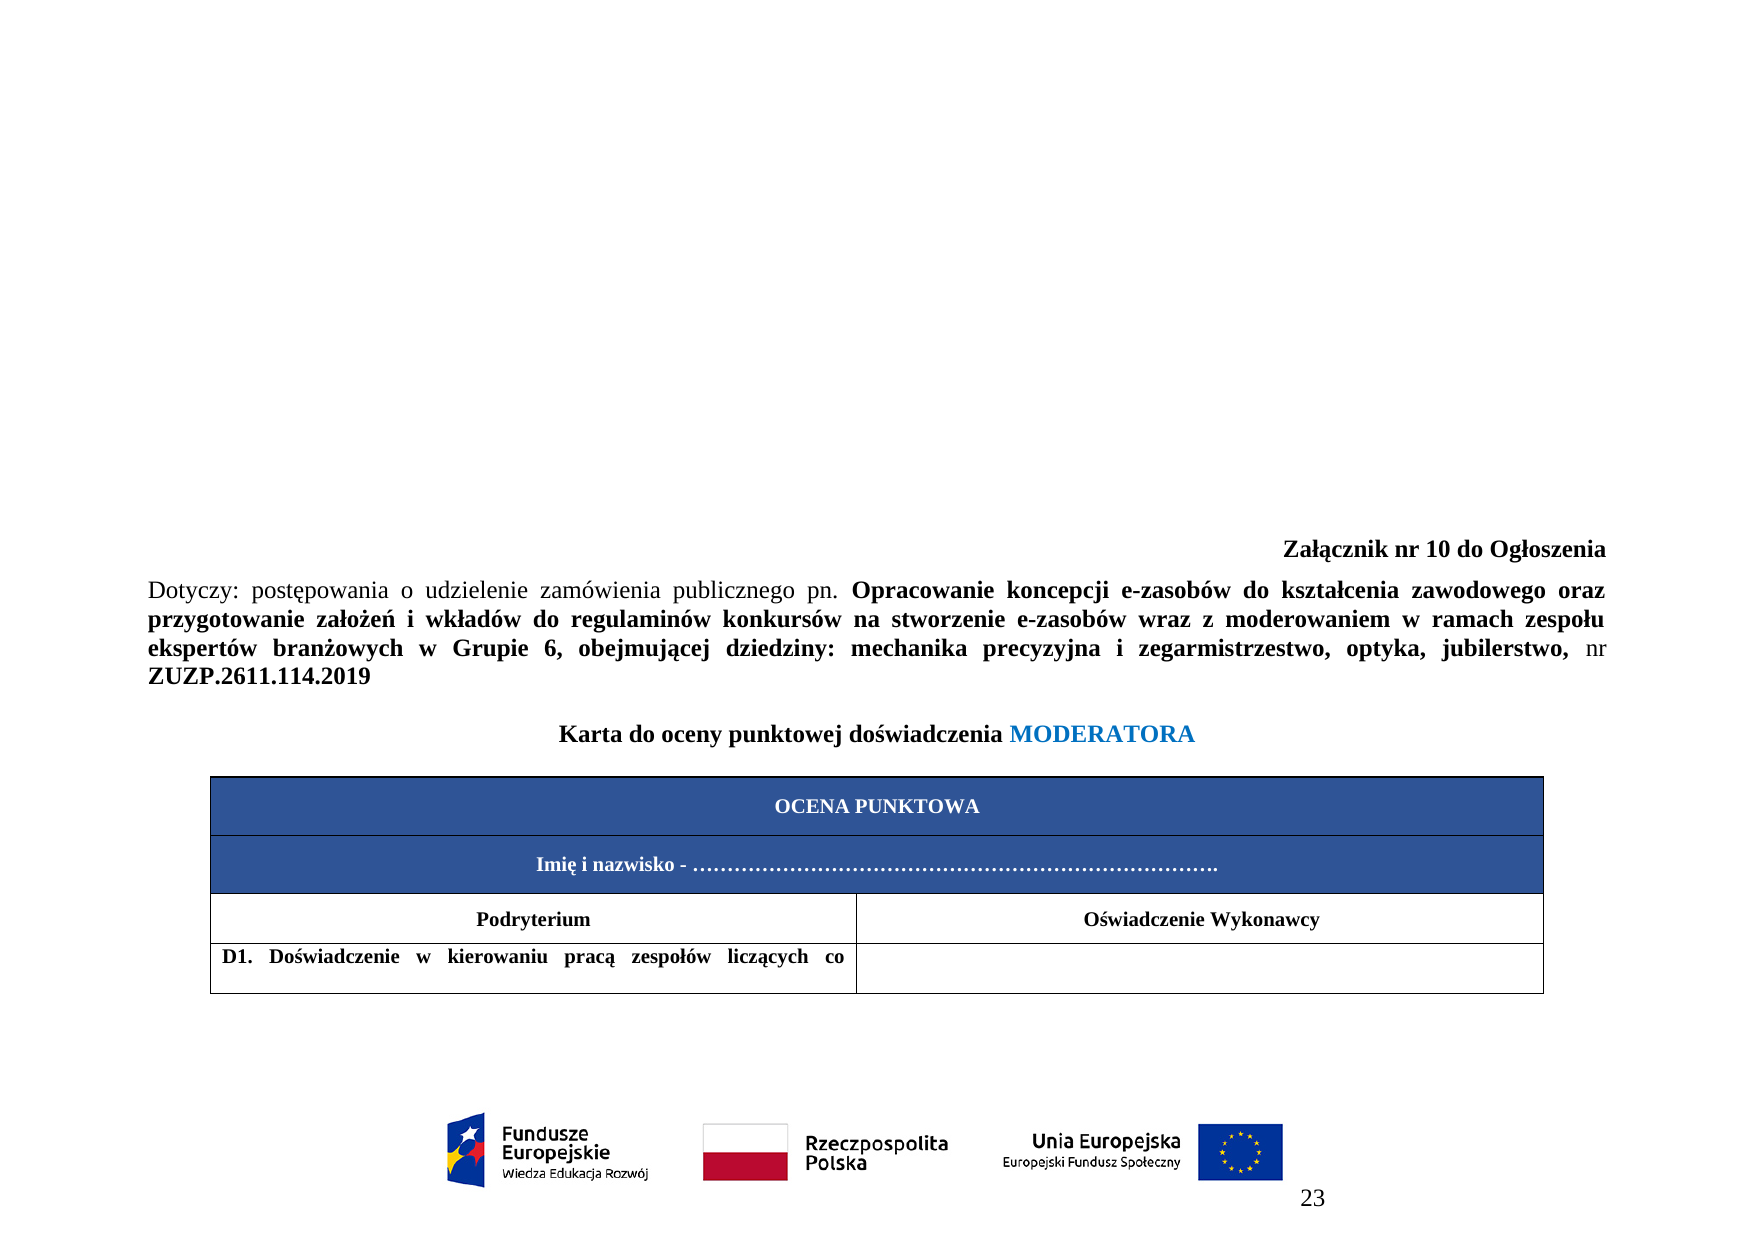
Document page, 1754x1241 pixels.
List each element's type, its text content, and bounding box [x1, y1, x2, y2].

table_cell [857, 944, 1543, 993]
text Karta do oceny punktowej doświadczenia MODERATORA [148, 719, 1606, 748]
table_cell Oświadczenie Wykonawcy [857, 894, 1543, 943]
table_cell Imię i nazwisko - …………………………………………………………………. [211, 836, 1543, 893]
table_cell Podryterium [211, 894, 856, 943]
text Dotyczy: postępowania o udzielenie zamówienia publicznego pn. Opracowanie koncepcji e-zasobów do kształcenia zawodowego oraz przygotowanie założeń i wkładów do regulaminów konkursów na stworzenie e-zasobów wraz z moderowaniem w ramach zespołu ekspertów branżowych w Grupie 6, obejmującej dziedziny: mechanika precyzyjna i zegarmistrzestwo, optyka, jubilerstwo, nr ZUZP.2611.114.2019 [148, 575, 1606, 690]
picture [428, 1093, 1300, 1206]
table_header OCENA PUNKTOWA [211, 778, 1543, 835]
text Załącznik nr 10 do Ogłoszenia [148, 534, 1606, 563]
